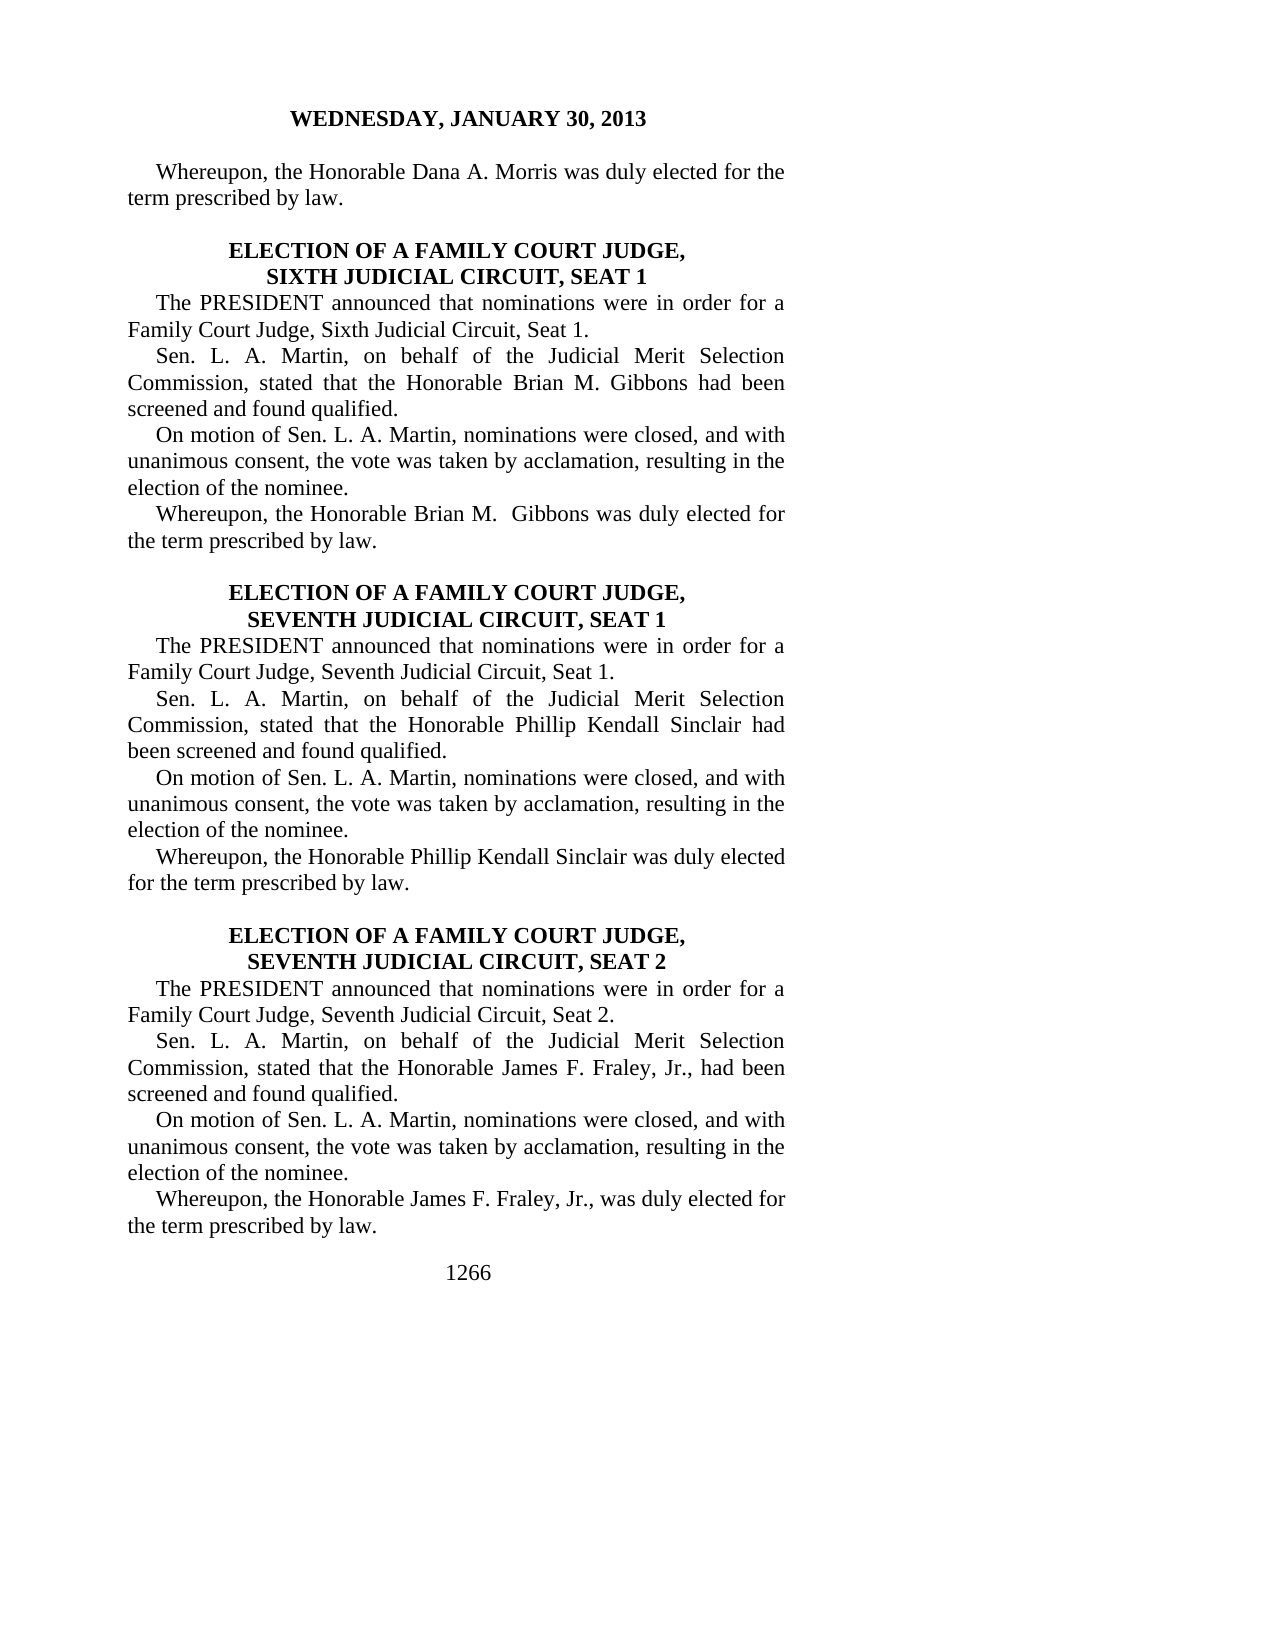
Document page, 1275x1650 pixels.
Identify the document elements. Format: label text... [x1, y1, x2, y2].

text The PRESIDENT announced that nominations were in order for a Family Court Judge, Sixth Judicial Circuit, Seat 1. [127, 289, 786, 342]
text SIXTH JUDICIAL CIRCUIT, SEAT 1 [127, 263, 786, 289]
text Whereupon, the Honorable Phillip Kendall Sinclair was duly elected for the term prescribed by law. [127, 843, 786, 896]
text The PRESIDENT announced that nominations were in order for a Family Court Judge, Seventh Judicial Circuit, Seat 2. [127, 975, 786, 1027]
text The PRESIDENT announced that nominations were in order for a Family Court Judge, Seventh Judicial Circuit, Seat 1. [127, 632, 786, 685]
text Whereupon, the Honorable Dana A. Morris was duly elected for the term prescribed by law. [127, 158, 786, 210]
text ELECTION OF A FAMILY COURT JUDGE, [127, 579, 786, 606]
text Whereupon, the Honorable Brian M. Gibbons was duly elected for the term prescribed by law. [127, 500, 786, 553]
text Sen. L. A. Martin, on behalf of the Judicial Merit Selection Commission, stated that the Honorable James F. Fraley, Jr., had been screened and found qualified. [127, 1027, 786, 1106]
text SEVENTH JUDICIAL CIRCUIT, SEAT 2 [127, 948, 786, 975]
text ELECTION OF A FAMILY COURT JUDGE, [127, 237, 786, 263]
text Sen. L. A. Martin, on behalf of the Judicial Merit Selection Commission, stated that the Honorable Phillip Kendall Sinclair had been screened and found qualified. [127, 685, 786, 764]
text Sen. L. A. Martin, on behalf of the Judicial Merit Selection Commission, stated that the Honorable Brian M. Gibbons had been screened and found qualified. [127, 342, 786, 421]
text SEVENTH JUDICIAL CIRCUIT, SEAT 1 [127, 606, 786, 632]
text ELECTION OF A FAMILY COURT JUDGE, [127, 922, 786, 948]
text Whereupon, the Honorable James F. Fraley, Jr., was duly elected for the term prescribed by law. [127, 1186, 786, 1238]
